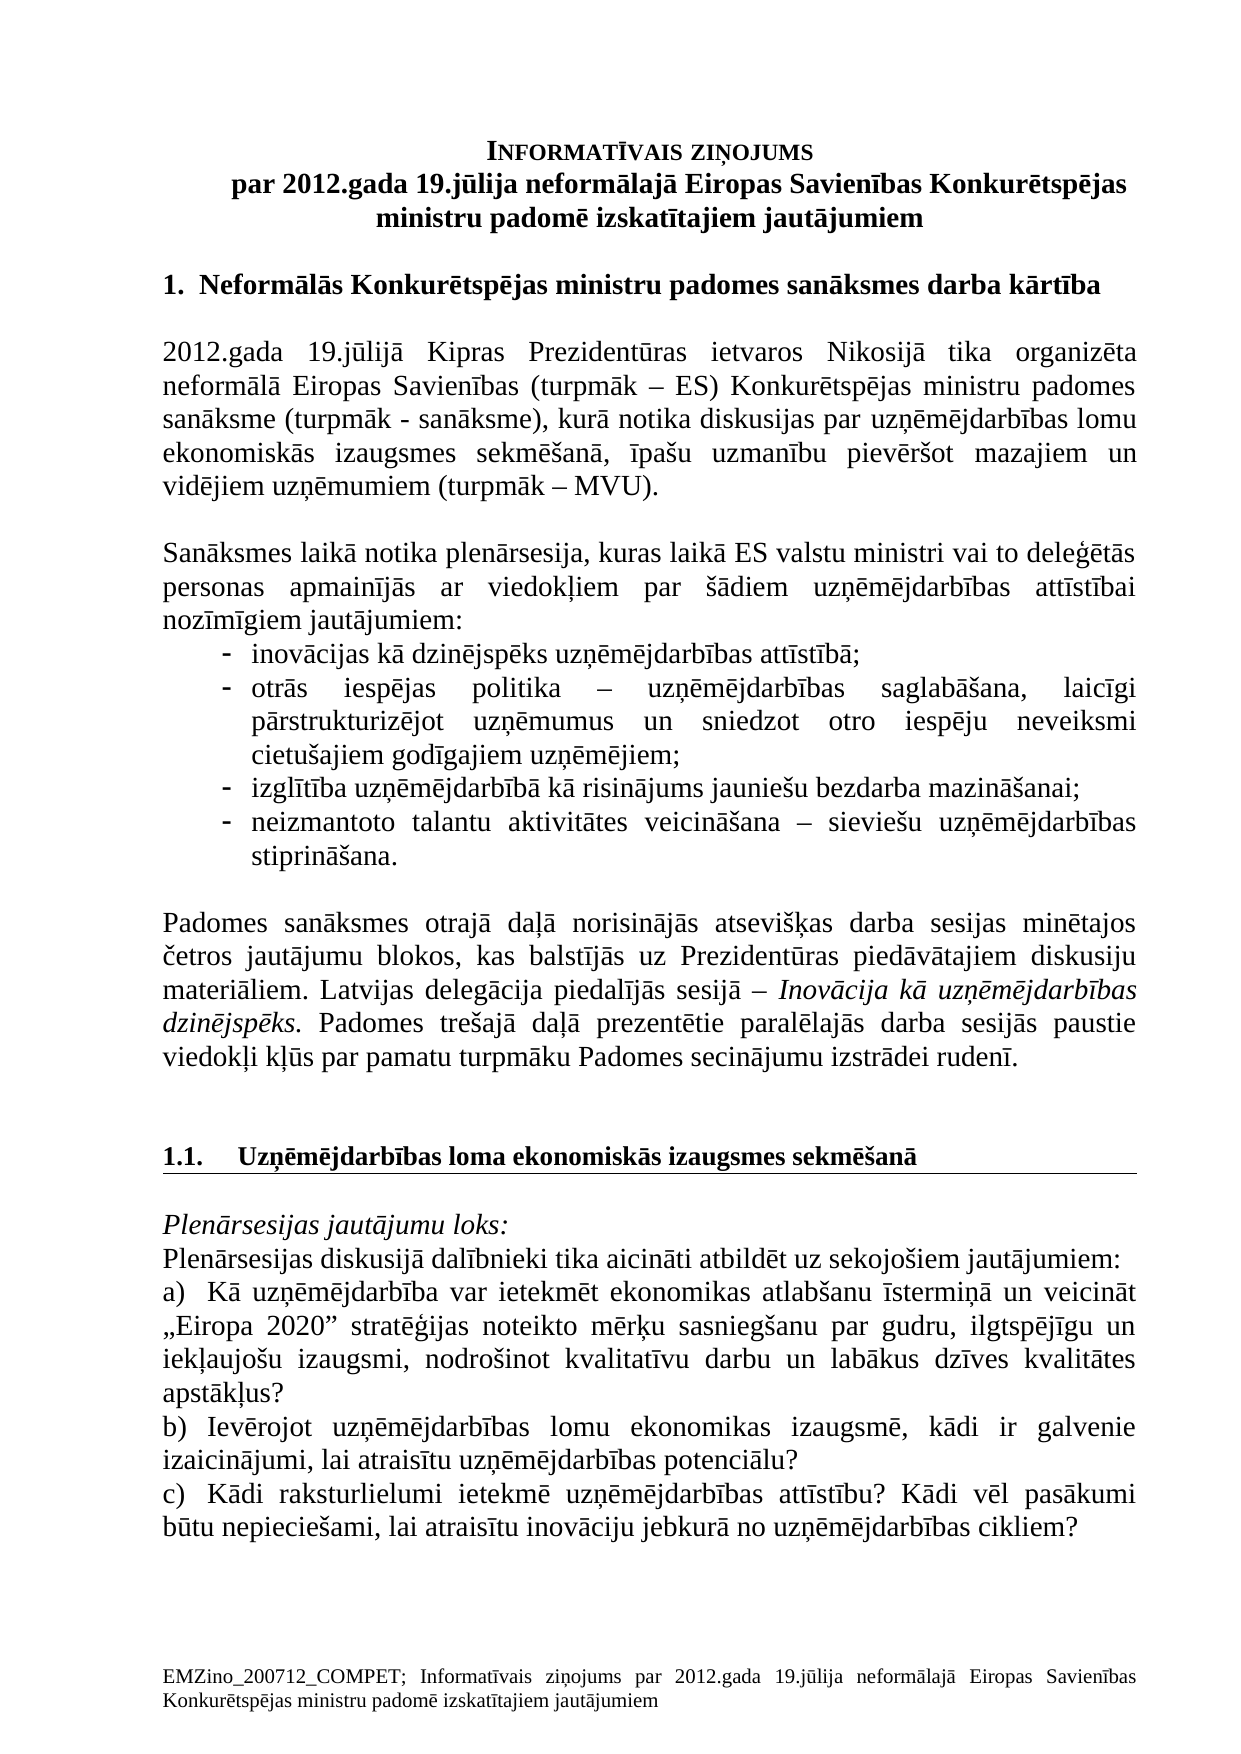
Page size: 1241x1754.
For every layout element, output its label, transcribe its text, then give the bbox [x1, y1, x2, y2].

text 1. Neformālās Konkurētspējas ministru padomes sanāksmes darba kārtība [162, 267, 1137, 301]
list Uzņēmējdarbības loma ekonomiskās izaugsmes sekmēšanā [162, 1139, 1137, 1174]
list Kā uzņēmējdarbība var ietekmēt ekonomikas atlabšanu īstermiņā un veicināt „Eiropa 2020” stratēģijas noteikto mērķu sasniegšanu par gudru, ilgtspējīgu un iekļaujošu izaugsmi, nodrošinot kvalitatīvu darbu un labākus dzīves kvalitātes apstākļus? [162, 1274, 1137, 1409]
text 2012.gada 19.jūlijā Kipras Prezidentūras ietvaros Nikosijā tika organizēta neformālā Eiropas Savienības (turpmāk – ES) Konkurētspējas ministru padomes sanāksme (turpmāk - sanāksme), kurā notika diskusijas par uzņēmējdarbības lomu ekonomiskās izaugsmes sekmēšanā, īpašu uzmanību pievēršot mazajiem un vidējiem uzņēmumiem (turpmāk – MVU). [162, 334, 1137, 502]
list Kādi raksturlielumi ietekmē uzņēmējdarbības attīstību? Kādi vēl pasākumi būtu nepieciešami, lai atraisītu inovāciju jebkurā no uzņēmējdarbības cikliem? [162, 1476, 1137, 1543]
list inovācijas kā dzinējspēks uzņēmējdarbības attīstībā; [222, 636, 1137, 670]
list otrās iespējas politika – uzņēmējdarbības saglabāšana, laicīgi pārstrukturizējot uzņēmumus un sniedzot otro iespēju neveiksmi cietušajiem godīgajiem uzņēmējiem; [222, 670, 1137, 770]
list neizmantoto talantu aktivitātes veicināšana – sieviešu uzņēmējdarbības stiprināšana. [222, 804, 1137, 871]
text par 2012.gada 19.jūlija neformālajā Eiropas Savienības Konkurētspējas ministru padomē izskatītajiem jautājumiem [162, 166, 1137, 233]
text Plenārsesijas diskusijā dalībnieki tika aicināti atbildēt uz sekojošiem jautājumiem: [162, 1241, 1137, 1274]
text Padomes sanāksmes otrajā daļā norisinājās atsevišķas darba sesijas minētajos četros jautājumu blokos, kas balstījās uz Prezidentūras piedāvātajiem diskusiju materiāliem. Latvijas delegācija piedalījās sesijā – Inovācija kā uzņēmējdarbības dzinējspēks. Padomes trešajā daļā prezentētie paralēlajās darba sesijās paustie viedokļi kļūs par pamatu turpmāku Padomes secinājumu izstrādei rudenī. [162, 905, 1137, 1072]
text Plenārsesijas jautājumu loks: [162, 1207, 1137, 1241]
list Ievērojot uzņēmējdarbības lomu ekonomikas izaugsmē, kādi ir galvenie izaicinājumi, lai atraisītu uzņēmējdarbības potenciālu? [162, 1409, 1137, 1476]
text Sanāksmes laikā notika plenārsesija, kuras laikā ES valstu ministri vai to deleģētās personas apmainījās ar viedokļiem par šādiem uzņēmējdarbības attīstībai nozīmīgiem jautājumiem: [162, 535, 1137, 636]
list izglītība uzņēmējdarbībā kā risinājums jauniešu bezdarba mazināšanai; [222, 770, 1137, 804]
text Informatīvais [162, 133, 1137, 166]
